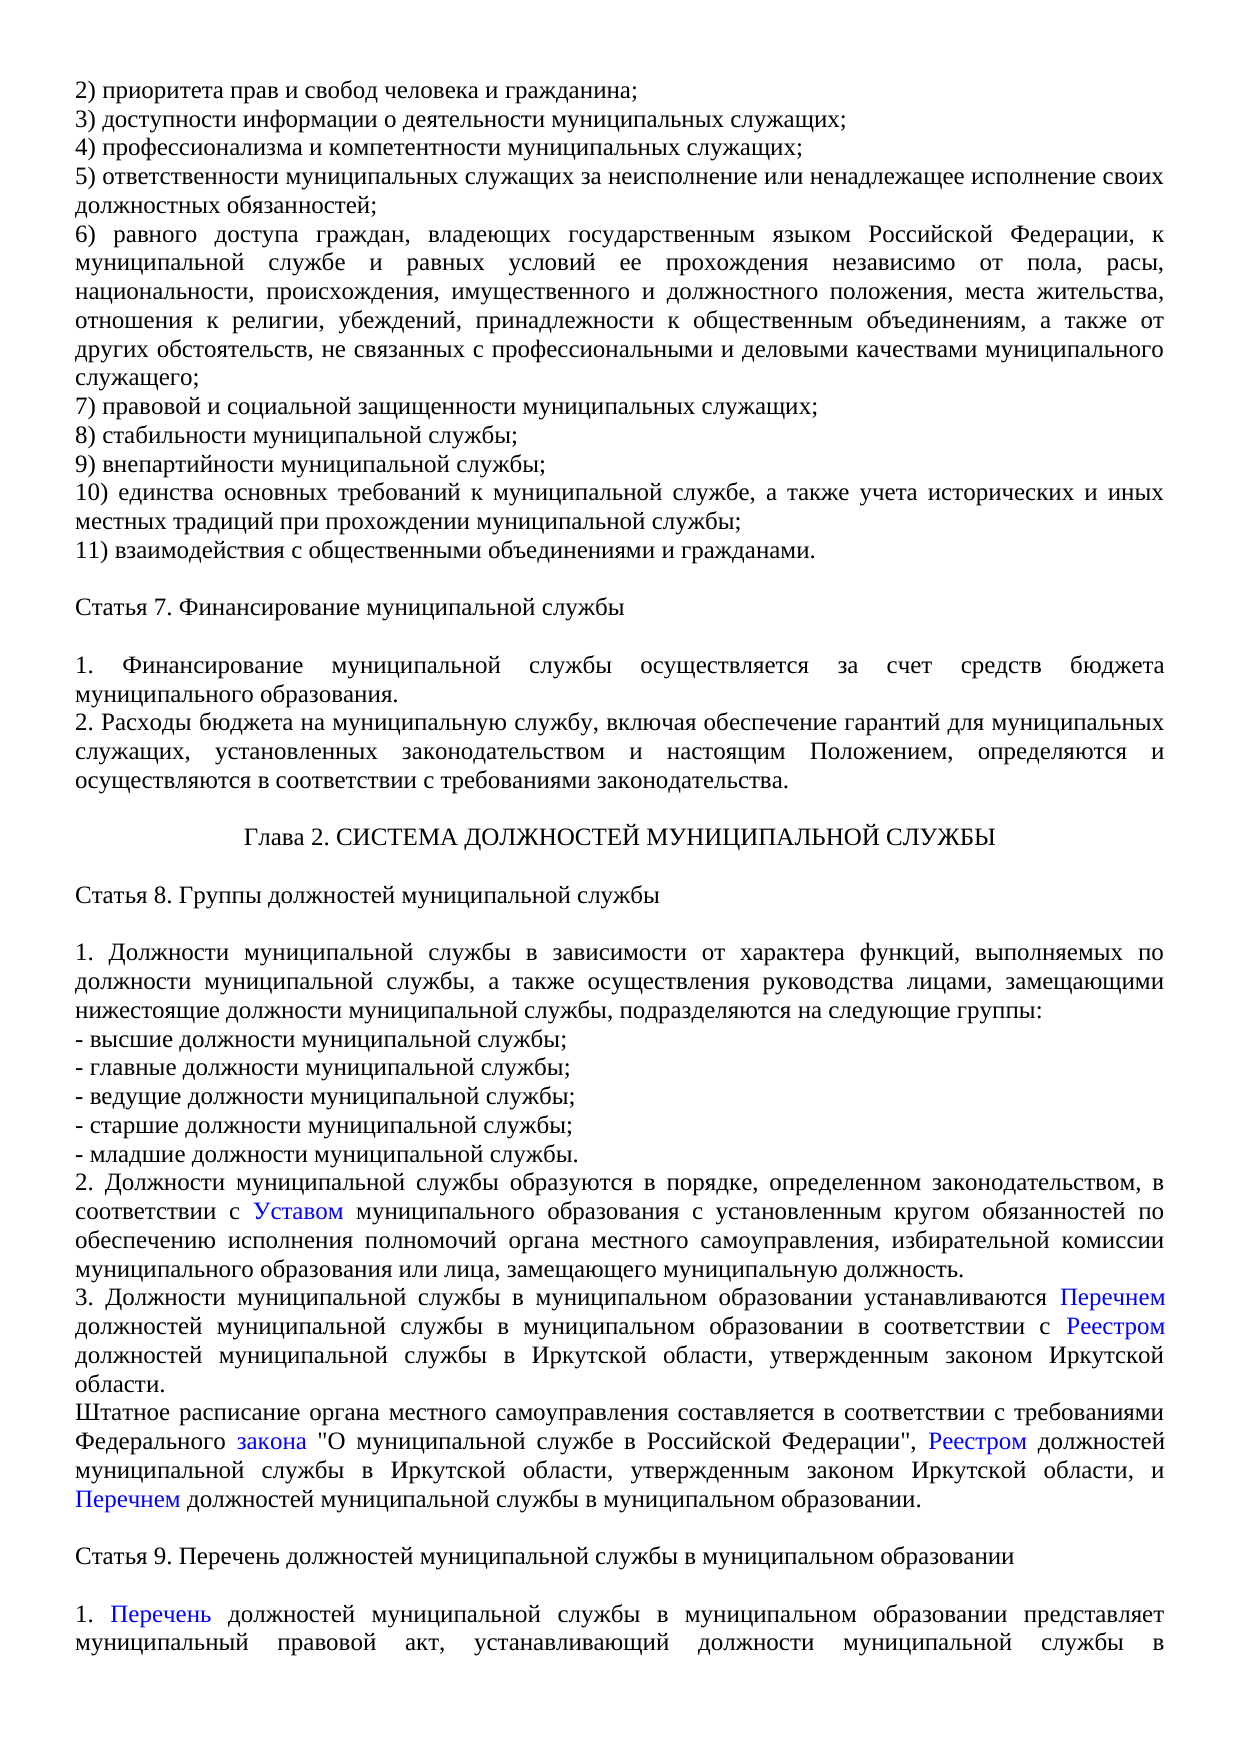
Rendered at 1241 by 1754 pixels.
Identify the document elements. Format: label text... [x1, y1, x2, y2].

text - младшие должности муниципальной службы. [75, 1139, 1165, 1167]
text - старшие должности муниципальной службы; [75, 1110, 1165, 1139]
text 10) единства основных требований к муниципальной службе, а также учета исторических и иных местных традиций при прохождении муниципальной службы; [75, 477, 1165, 535]
text 7) правовой и социальной защищенности муниципальных служащих; [75, 391, 1165, 420]
text Статья 8. Группы должностей муниципальной службы [75, 880, 1165, 909]
text 9) внепартийности муниципальной службы; [75, 449, 1165, 477]
text 2. Должности муниципальной службы образуются в порядке, определенном законодательством, в соответствии с Уставом муниципального образования с установленным кругом обязанностей по обеспечению исполнения полномочий органа местного самоуправления, избирательной комиссии муниципального образования или лица, замещающего муниципальную должность. [75, 1167, 1165, 1282]
text 5) ответственности муниципальных служащих за неисполнение или ненадлежащее исполнение своих должностных обязанностей; [75, 161, 1165, 219]
text Статья 9. Перечень должностей муниципальной службы в муниципальном образовании [75, 1541, 1165, 1570]
text 6) равного доступа граждан, владеющих государственным языком Российской Федерации, к муниципальной службе и равных условий ее прохождения независимо от пола, расы, национальности, происхождения, имущественного и должностного положения, места жительства, отношения к религии, убеждений, принадлежности к общественным объединениям, а также от других обстоятельств, не связанных с профессиональными и деловыми качествами муниципального служащего; [75, 219, 1165, 391]
text 1. Финансирование муниципальной службы осуществляется за счет средств бюджета муниципального образования. [75, 650, 1165, 707]
text 1. Должности муниципальной службы в зависимости от характера функций, выполняемых по должности муниципальной службы, а также осуществления руководства лицами, замещающими нижестоящие должности муниципальной службы, подразделяются на следующие группы: [75, 937, 1165, 1024]
text - ведущие должности муниципальной службы; [75, 1081, 1165, 1110]
text - высшие должности муниципальной службы; [75, 1024, 1165, 1052]
text 2. Расходы бюджета на муниципальную службу, включая обеспечение гарантий для муниципальных служащих, установленных законодательством и настоящим Положением, определяются и осуществляются в соответствии с требованиями законодательства. [75, 707, 1165, 794]
text Глава 2. СИСТЕМА ДОЛЖНОСТЕЙ МУНИЦИПАЛЬНОЙ СЛУЖБЫ [75, 822, 1165, 851]
text 8) стабильности муниципальной службы; [75, 420, 1165, 449]
text Штатное расписание органа местного самоуправления составляется в соответствии с требованиями Федерального закона "О муниципальной службе в Российской Федерации", Реестром должностей муниципальной службы в Иркутской области, утвержденным законом Иркутской области, и Перечнем должностей муниципальной службы в муниципальном образовании. [75, 1397, 1165, 1512]
text 3) доступности информации о деятельности муниципальных служащих; [75, 104, 1165, 132]
text Статья 7. Финансирование муниципальной службы [75, 592, 1165, 621]
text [75, 1599, 1165, 1656]
text 3. Должности муниципальной службы в муниципальном образовании устанавливаются Перечнем должностей муниципальной службы в муниципальном образовании в соответствии с Реестром должностей муниципальной службы в Иркутской области, утвержденным законом Иркутской области. [75, 1282, 1165, 1397]
text 11) взаимодействия с общественными объединениями и гражданами. [75, 535, 1165, 564]
text 4) профессионализма и компетентности муниципальных служащих; [75, 132, 1165, 161]
text - главные должности муниципальной службы; [75, 1052, 1165, 1081]
text 2) приоритета прав и свобод человека и гражданина; [75, 75, 1165, 104]
